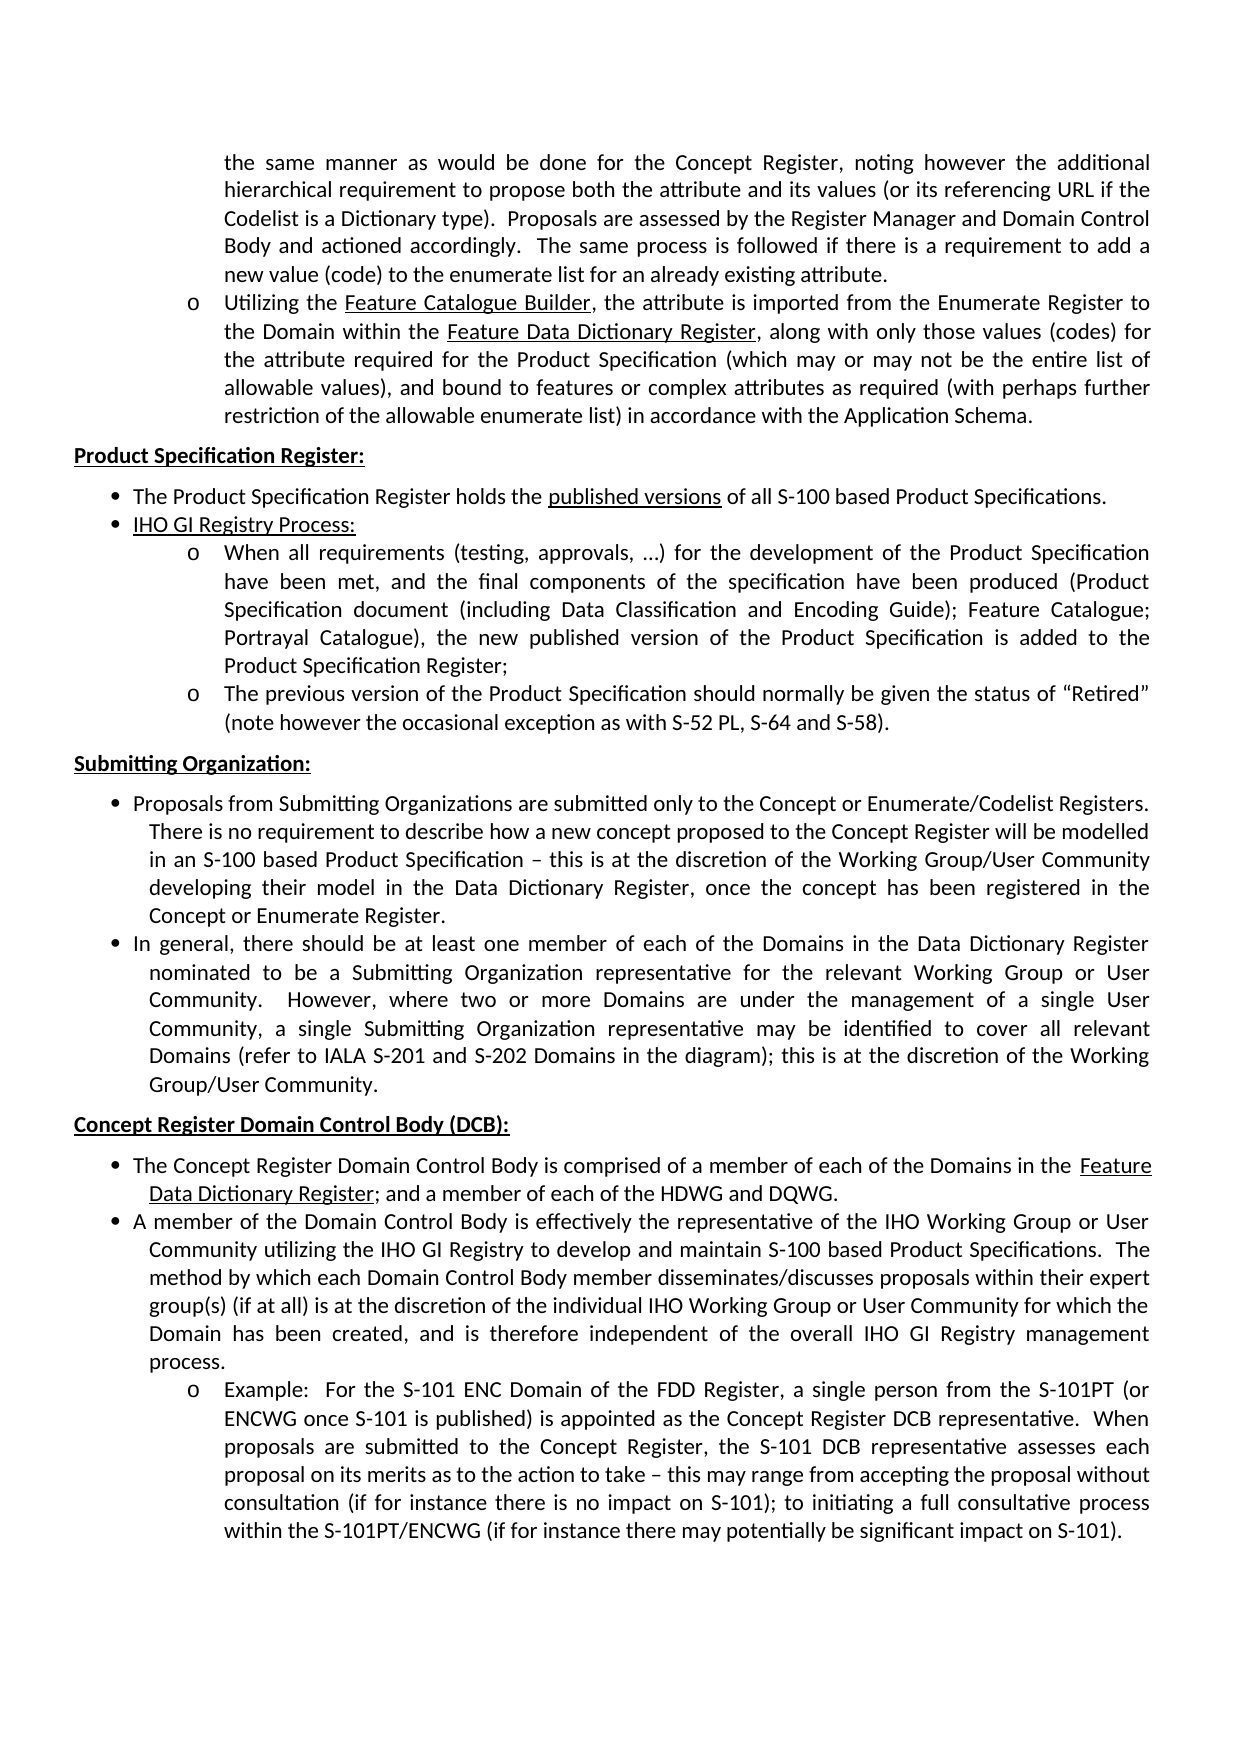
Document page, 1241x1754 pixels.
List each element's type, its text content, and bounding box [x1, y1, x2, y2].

list Example: For the S-101 ENC Domain of the FDD Register, a single person from the S-101PT (or ENCWG once S-101 is published) is appointed as the Concept Register DCB representative. When proposals are submitted to the Concept Register, the S-101 DCB representative assesses each proposal on its merits as to the action to take – this may range from accepting the proposal without consultation (if for instance there is no impact on S-101); to initiating a full consultative process within the S-101PT/ENCWG (if for instance there may potentially be significant impact on S-101). [186, 1375, 1152, 1544]
list The Concept Register Domain Control Body is comprised of a member of each of the Domains in the Feature Data Dictionary Register; and a member of each of the HDWG and DQWG. [111, 1151, 1152, 1207]
text Submitting Organization: [74, 749, 1152, 777]
list The previous version of the Product Specification should normally be given the status of “Retired” (note however the occasional exception as with S-52 PL, S-64 and S-58). [186, 679, 1152, 736]
list Utilizing the Feature Catalogue Builder, the attribute is imported from the Enumerate Register to the Domain within the Feature Data Dictionary Register, along with only those values (codes) for the attribute required for the Product Specification (which may or may not be the entire list of allowable values), and bound to features or complex attributes as required (with perhaps further restriction of the allowable enumerate list) in accordance with the Application Schema. [186, 288, 1152, 429]
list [186, 148, 1152, 288]
text Concept Register Domain Control Body (DCB): [74, 1110, 1152, 1138]
list The Product Specification Register holds the published versions of all S-100 based Product Specifications. [111, 482, 1152, 510]
list Proposals from Submitting Organizations are submitted only to the Concept or Enumerate/Codelist Registers. There is no requirement to describe how a new concept proposed to the Concept Register will be modelled in an S-100 based Product Specification – this is at the discretion of the Working Group/User Community developing their model in the Data Dictionary Register, once the concept has been registered in the Concept or Enumerate Register. [111, 789, 1152, 929]
list When all requirements (testing, approvals, …) for the development of the Product Specification have been met, and the final components of the specification have been produced (Product Specification document (including Data Classification and Encoding Guide); Feature Catalogue; Portrayal Catalogue), the new published version of the Product Specification is added to the Product Specification Register; [186, 538, 1152, 679]
list IHO GI Registry Process: [111, 510, 1152, 538]
list A member of the Domain Control Body is effectively the representative of the IHO Working Group or User Community utilizing the IHO GI Registry to develop and maintain S-100 based Product Specifications. The method by which each Domain Control Body member disseminates/discusses proposals within their expert group(s) (if at all) is at the discretion of the individual IHO Working Group or User Community for which the Domain has been created, and is therefore independent of the overall IHO GI Registry management process. [111, 1207, 1152, 1375]
list In general, there should be at least one member of each of the Domains in the Data Dictionary Register nominated to be a Submitting Organization representative for the relevant Working Group or User Community. However, where two or more Domains are under the management of a single User Community, a single Submitting Organization representative may be identified to cover all relevant Domains (refer to IALA S-201 and S-202 Domains in the diagram); this is at the discretion of the Working Group/User Community. [111, 929, 1152, 1098]
text Product Specification Register: [74, 441, 1152, 469]
